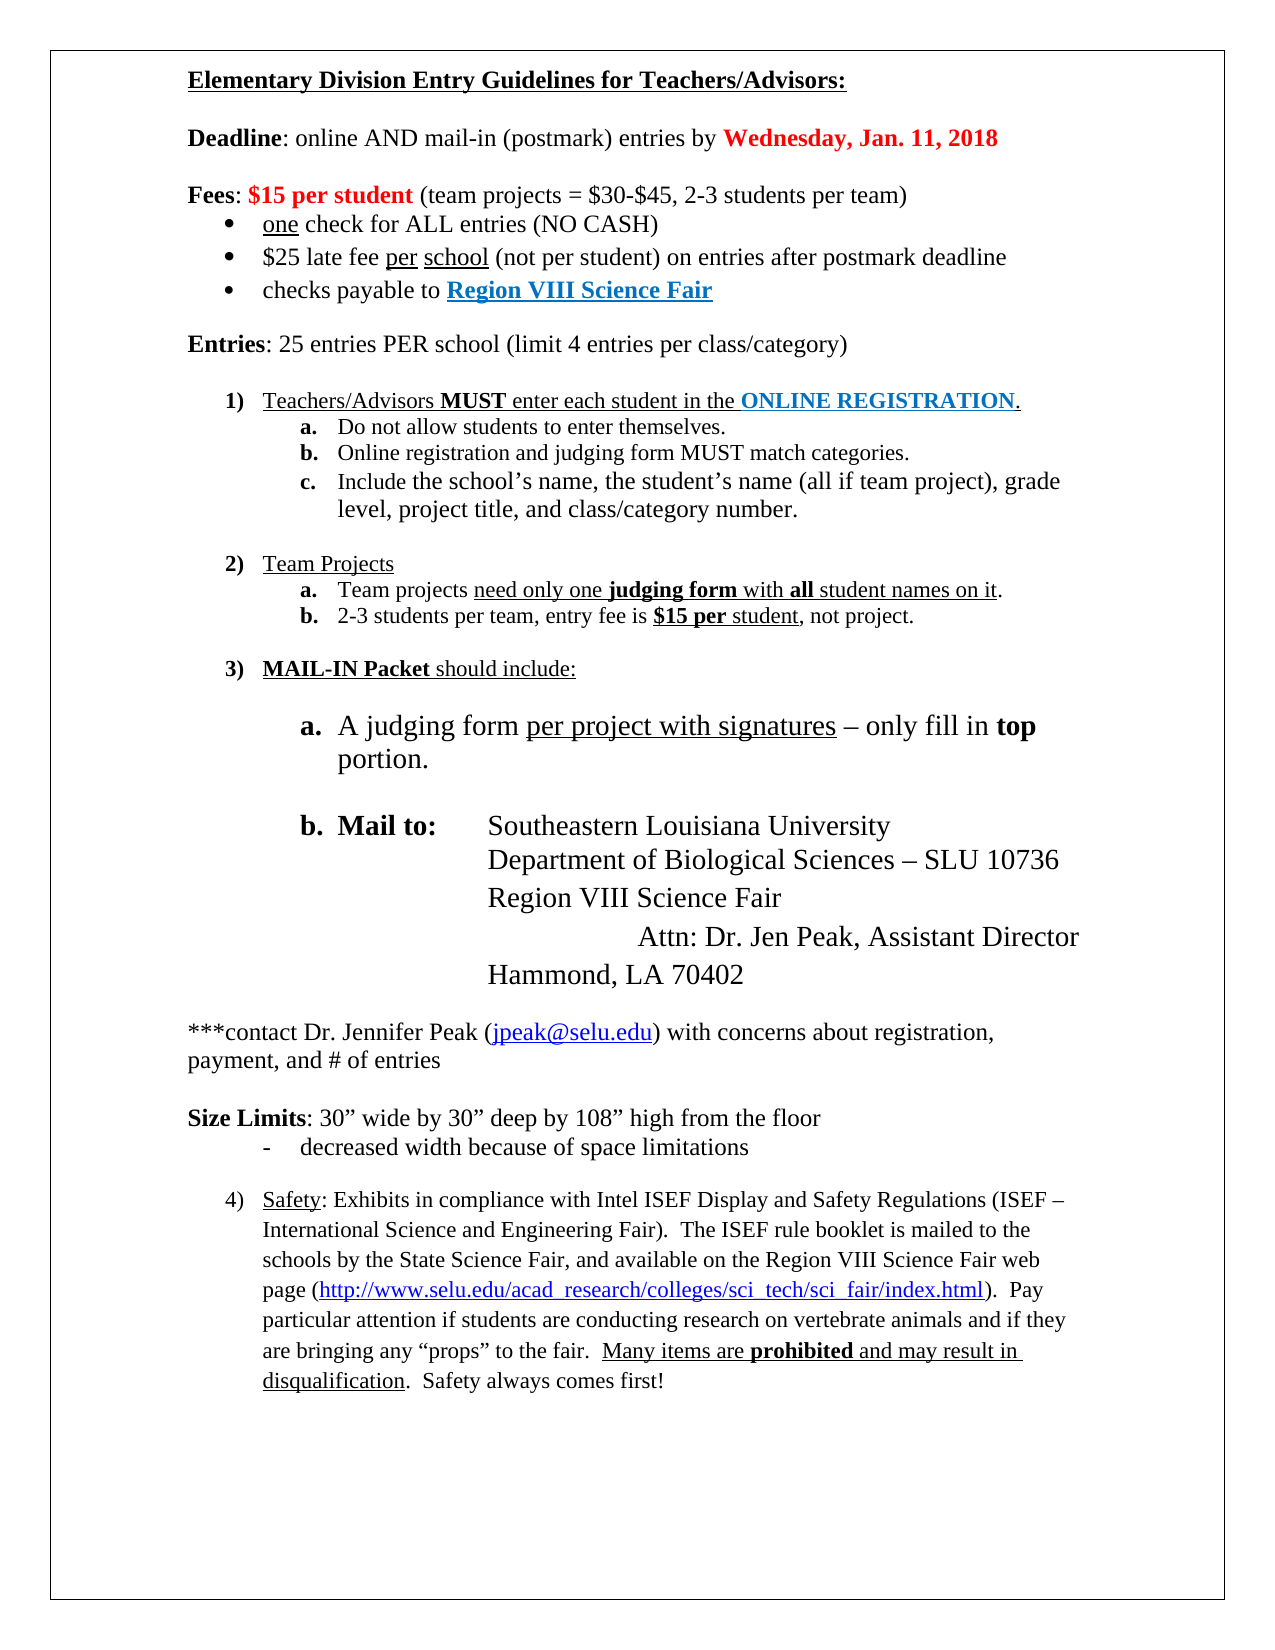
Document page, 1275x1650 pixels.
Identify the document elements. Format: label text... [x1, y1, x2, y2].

list $25 late fee per school (not per student) on entries after postmark deadline [225, 242, 1087, 271]
list 2-3 students per team, entry fee is $15 per student, not project. [300, 602, 1087, 629]
text Elementary Division Entry Guidelines for Teachers/Advisors: [187, 66, 1087, 94]
list Online registration and judging form MUST match categories. [300, 439, 1087, 466]
list Team Projects [225, 549, 1087, 576]
text Fees: $15 per student (team projects = $30-$45, 2-3 students per team) [187, 181, 1087, 209]
text Deadline: online mail-in (postmark) entries by Wednesday, Jan. 11, 2018 [187, 123, 1087, 152]
text Entries: 25 entries school (limit 4 entries per class/category) [187, 329, 1087, 358]
list checks payable to Region VIII Science Fair [225, 275, 1087, 304]
list MAIL-IN Packet should include: [225, 655, 1087, 681]
list Safety: Exhibits in compliance with Intel ISEF Display and Safety Regulations (ISEF – International Science and Engineering Fair). The ISEF rule booklet is mailed to the schools by the State Science Fair, and available on the Region VIII Science Fair web page (http://www.selu.edu/acad_research/colleges/sci_tech/sci_fair/index.html). Pay particular attention if students are conducting research on vertebrate animals and if they are bringing any “props” to the fair. Many items are prohibited and may result in disqualification. Safety always comes first! [225, 1186, 1087, 1393]
list Department of Biological Sciences – SLU 10736 [412, 842, 1087, 875]
list Do not allow students to enter themselves. [300, 413, 1087, 439]
list Mail to: Southeastern Louisiana University [300, 808, 1087, 842]
list Attn: Dr. Jen Peak, Assistant Director [487, 919, 1087, 952]
list A judging form per project with signatures – only fill in top portion. [300, 708, 1087, 775]
text ***contact Dr. Jennifer Peak (jpeak@selu.edu) with concerns about registration, payment, and # of entries [187, 1017, 1087, 1074]
list Teachers/Advisors MUST enter each student in the ONLINE REGISTRATION. [225, 387, 1087, 413]
list one check for entries (NO ) [225, 209, 1087, 238]
list decreased width because of space limitations [262, 1132, 1087, 1161]
list Region VIII Science Fair [412, 880, 1087, 914]
list Include the school’s name, the student’s name (all if team project), grade level, project title, and class/category number. [300, 466, 1087, 523]
list Team projects need only one judging form with all student names on it. [300, 576, 1087, 602]
list Hammond, LA 70402 [412, 957, 1087, 991]
text Size Limits: 30” wide by 30” deep by 108” high from the floor [187, 1103, 1087, 1132]
